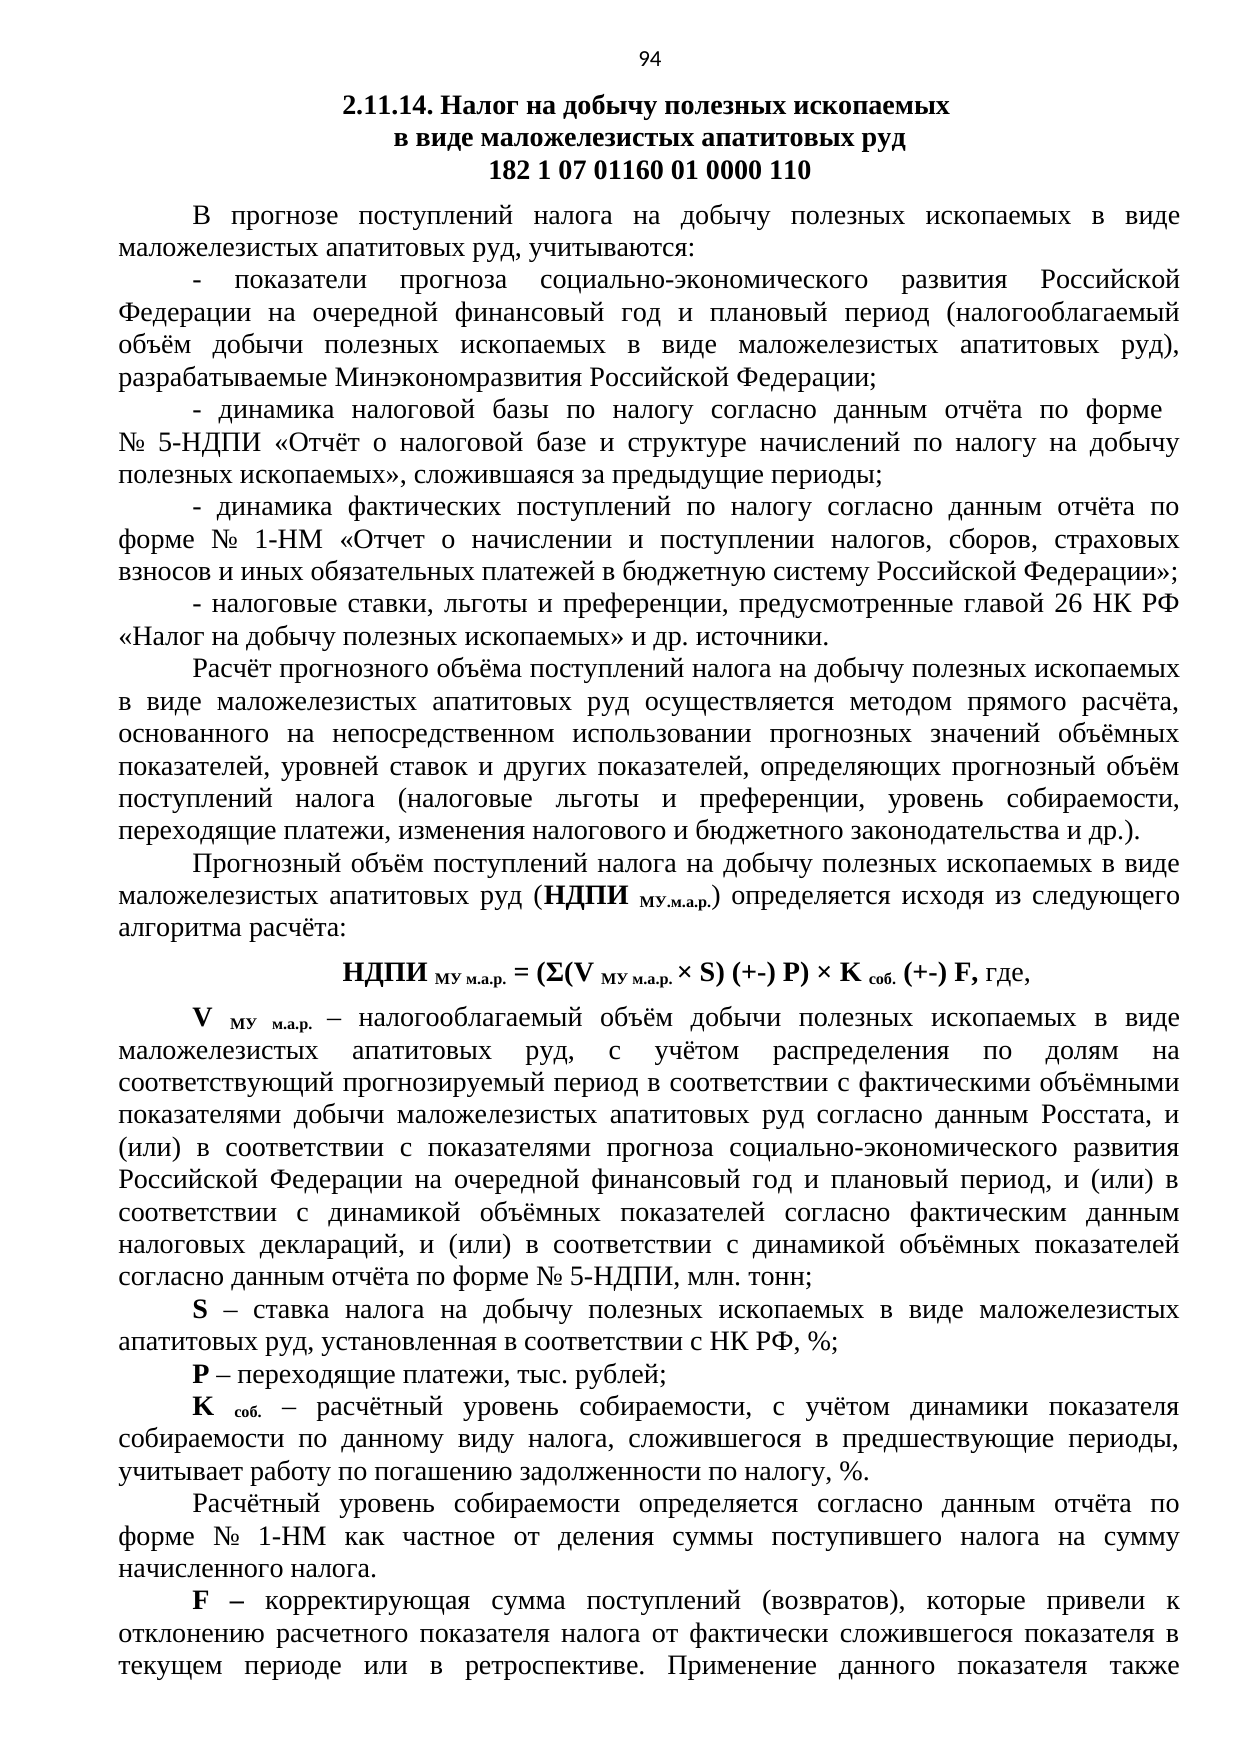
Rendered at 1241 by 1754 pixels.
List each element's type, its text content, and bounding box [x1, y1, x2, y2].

text - налоговые ставки, льготы и преференции, предусмотренные главой 26 НК РФ «Налог на добычу полезных ископаемых» и др. источники. [118, 587, 1181, 651]
text V МУ м.а.р. – налогооблагаемый объём добычи полезных ископаемых в виде маложелезистых апатитовых руд, с учётом распределения по долям на соответствующий прогнозируемый период в соответствии с фактическими объёмными показателями добычи маложелезистых апатитовых руд согласно данным Росстата, и (или) в соответствии с показателями прогноза социально-экономического развития Российской Федерации на очередной финансовый год и плановый период, и (или) в соответствии с динамикой объёмных показателей согласно фактическим данным налоговых деклараций, и (или) в соответствии с динамикой объёмных показателей согласно данным отчёта по форме № 5-НДПИ, млн. тонн; [118, 1000, 1181, 1292]
text В прогнозе поступлений налога на добычу полезных ископаемых в виде маложелезистых апатитовых руд, учитываются: [118, 198, 1181, 263]
text НДПИ МУ м.а.р. = (Ʃ(V МУ м.а.р. × S) (+-) P) × K соб. (+-) F, где, [118, 955, 1181, 988]
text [118, 1583, 1181, 1681]
text K соб. – расчётный уровень собираемости, с учётом динамики показателя собираемости по данному виду налога, сложившегося в предшествующие периоды, учитывает работу по погашению задолженности по налогу, %. [118, 1389, 1181, 1486]
text 2.11.14. Налог на добычу полезных ископаемых в виде маложелезистых апатитовых руд 182 1 07 01160 01 0000 110 [118, 88, 1181, 185]
text - показатели прогноза социально-экономического развития Российской Федерации на очередной финансовый год и плановый период (налогооблагаемый объём добычи полезных ископаемых в виде маложелезистых апатитовых руд), разрабатываемые Минэкономразвития Российской Федерации; [118, 263, 1181, 392]
text Расчёт прогнозного объёма поступлений налога на добычу полезных ископаемых в виде маложелезистых апатитовых руд осуществляется методом прямого расчёта, основанного на непосредственном использовании прогнозных значений объёмных показателей, уровней ставок и других показателей, определяющих прогнозный объём поступлений налога (налоговые льготы и преференции, уровень собираемости, переходящие платежи, изменения налогового и бюджетного законодательства и др.). [118, 651, 1181, 846]
text Расчётный уровень собираемости определяется согласно данным отчёта по форме № 1-НМ как частное от деления суммы поступившего налога на сумму начисленного налога. [118, 1486, 1181, 1583]
text - динамика налоговой базы по налогу согласно данным отчёта по форме № 5-НДПИ «Отчёт о налоговой базе и структуре начислений по налогу на добычу полезных ископаемых», сложившаяся за предыдущие периоды; [118, 392, 1181, 489]
text Прогнозный объём поступлений налога на добычу полезных ископаемых в виде маложелезистых апатитовых руд (НДПИ МУ.м.а.р.) определяется исходя из следующего алгоритма расчёта: [118, 846, 1181, 943]
text P – переходящие платежи, тыс. рублей; [118, 1357, 1181, 1389]
text - динамика фактических поступлений по налогу согласно данным отчёта по форме № 1-НМ «Отчет о начислении и поступлении налогов, сборов, страховых взносов и иных обязательных платежей в бюджетную систему Российской Федерации»; [118, 489, 1181, 587]
text S – ставка налога на добычу полезных ископаемых в виде маложелезистых апатитовых руд, установленная в соответствии с НК РФ, %; [118, 1292, 1181, 1357]
